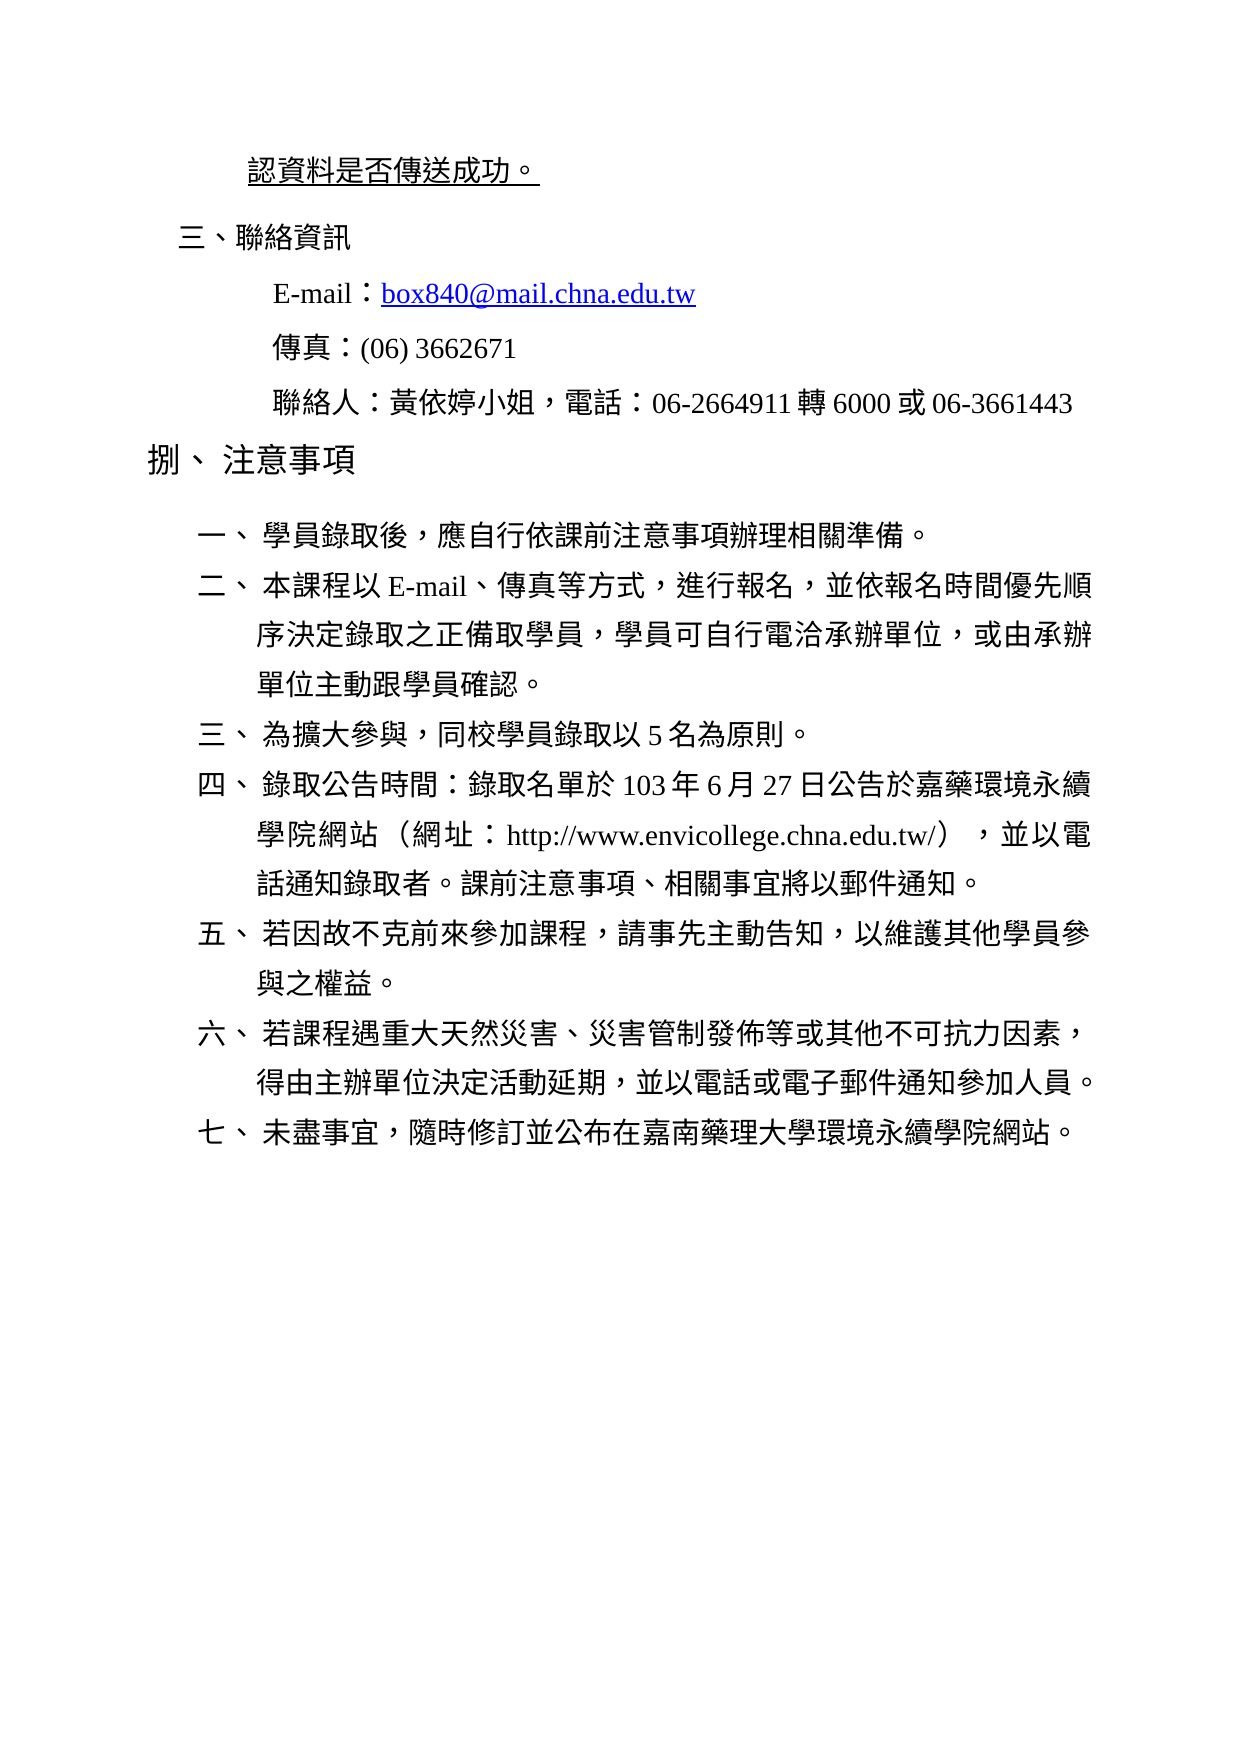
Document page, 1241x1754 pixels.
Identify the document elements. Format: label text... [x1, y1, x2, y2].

list 為擴大參與，同校學員錄取以5名為原則。 [198, 706, 1092, 755]
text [248, 148, 1092, 190]
list 未盡事宜，隨時修訂並公布在嘉南藥理大學環境永續學院網站。 [198, 1104, 1092, 1154]
text E-mail：box840@mail.chna.edu.tw [273, 270, 1092, 312]
list 若課程遇重大天然災害、災害管制發佈等或其他不可抗力因素，得由主辦單位決定活動延期，並以電話或電子郵件通知參加人員。 [198, 1004, 1092, 1104]
list 本課程以E-mail、傳真等方式，進行報名，並依報名時間優先順序決定錄取之正備取學員，學員可自行電洽承辦單位，或由承辦單位主動跟學員確認。 [198, 556, 1092, 706]
list 學員錄取後，應自行依課前注意事項辦理相關準備。 [198, 506, 1092, 556]
list 若因故不克前來參加課程，請事先主動告知，以維護其他學員參與之權益。 [198, 905, 1092, 1004]
text 聯絡人：黃依婷小姐，電話：06-2664911轉6000或06-3661443 [273, 379, 1092, 422]
text 傳真：(06) 3662671 [273, 324, 1092, 367]
list 錄取公告時間：錄取名單於103年6月27日公告於嘉藥環境永續學院網站（網址：http://www.envicollege.chna.edu.tw/），並以電話通知錄取者。課前注意事項、相關事宜將以郵件通知。 [198, 755, 1092, 905]
list 注意事項 [148, 434, 1092, 482]
text 三、聯絡資訊 [148, 215, 1092, 257]
